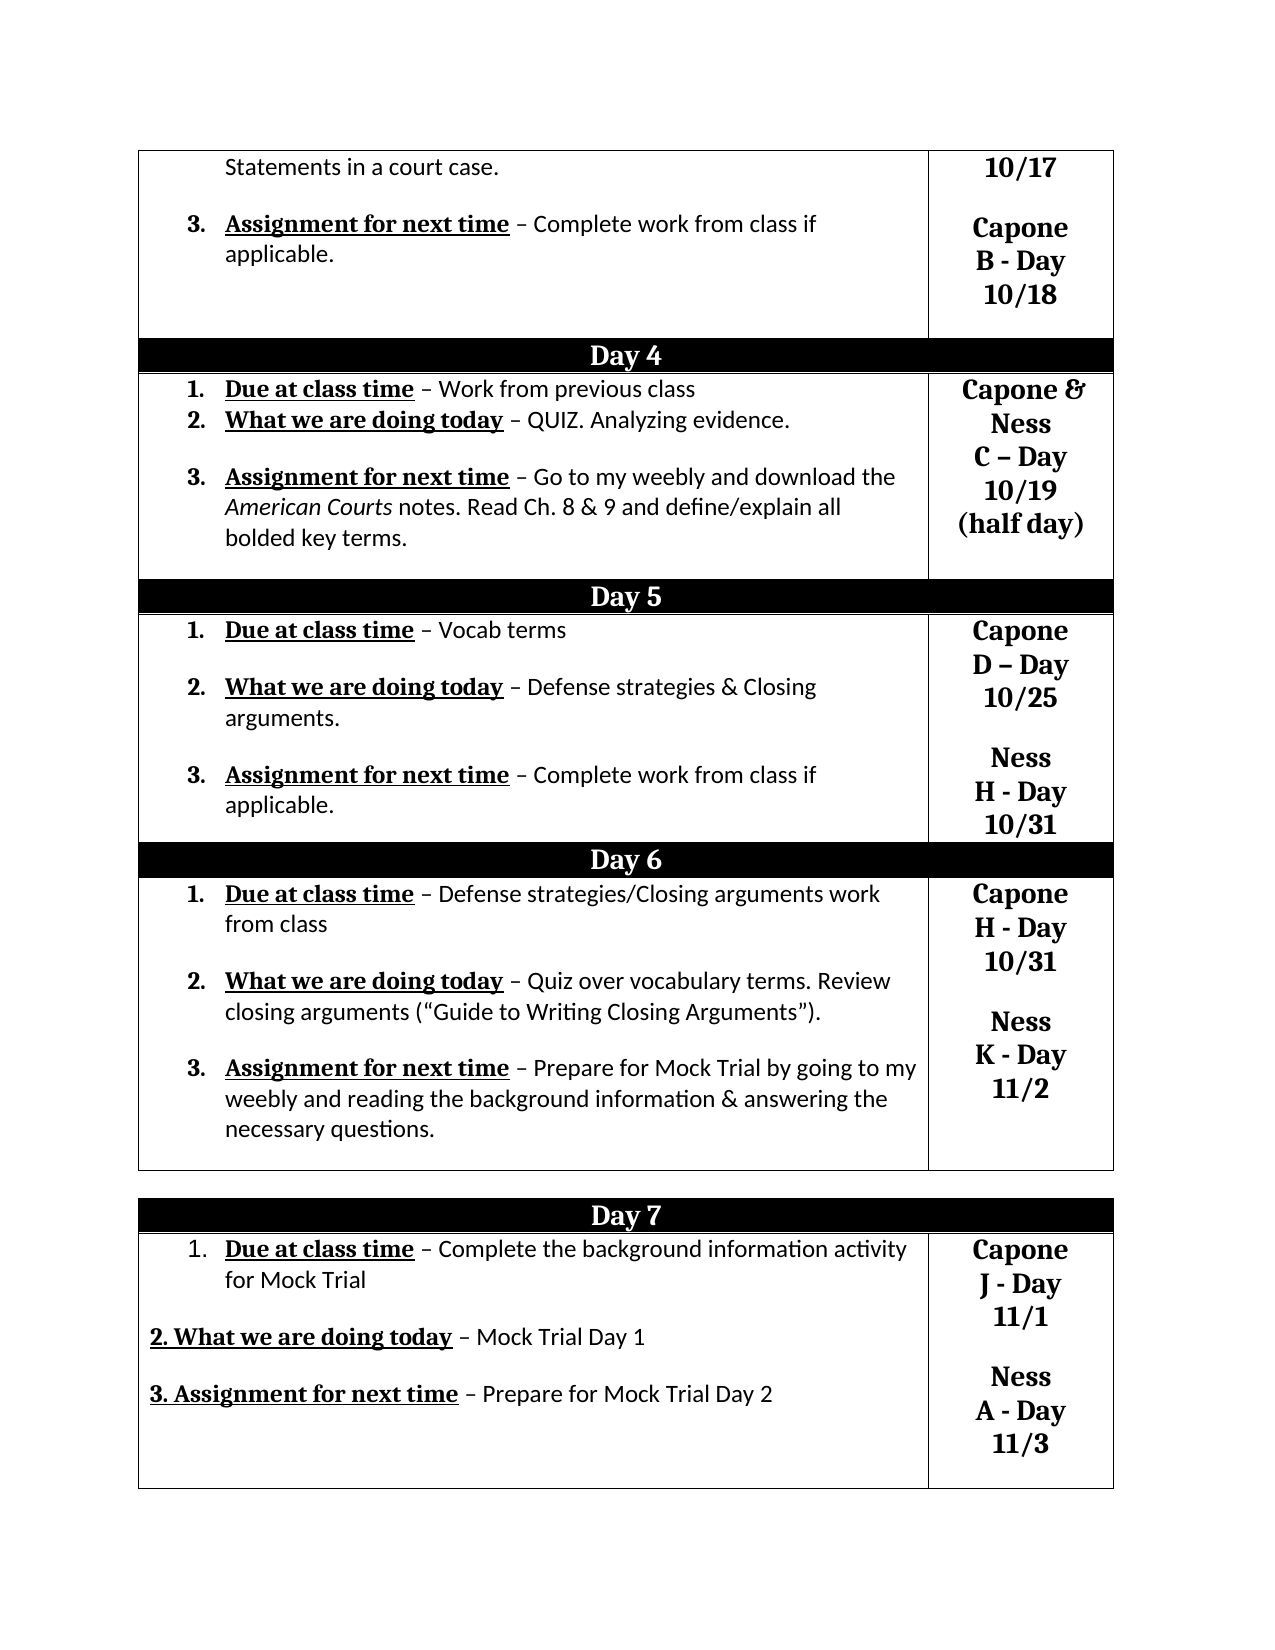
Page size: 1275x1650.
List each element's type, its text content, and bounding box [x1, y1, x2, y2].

table_cell Capone H - Day 10/31 Ness K - Day 11/2 [929, 878, 1113, 1170]
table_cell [929, 151, 1113, 338]
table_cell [139, 151, 928, 338]
table_header Day 7 [139, 1199, 1113, 1232]
table_cell Due at class time – Defense strategies/Closing arguments work from class What we are doing today – Quiz over vocabulary terms. Review closing arguments (“Guide to Writing Closing Arguments”). Assignment for next time – Prepare for Mock Trial by going to my weebly and reading the background information & answering the necessary questions. [139, 878, 928, 1170]
table_cell Day 5 [139, 580, 1113, 613]
table_cell Day 4 [139, 339, 1113, 372]
table_cell Capone J - Day 11/1 Ness A - Day 11/3 [929, 1234, 1113, 1487]
table_cell Capone & Ness C – Day 10/19 (half day) [929, 374, 1113, 579]
table_cell Due at class time – Vocab terms What we are doing today – Defense strategies & Closing arguments. Assignment for next time – Complete work from class if applicable. [139, 615, 928, 842]
table_cell Day 6 [139, 843, 1113, 877]
table_cell Due at class time – Work from previous class What we are doing today – QUIZ. Analyzing evidence. Assignment for next time – Go to my weebly and download the American Courts notes. Read Ch. 8 & 9 and define/explain all bolded key terms. [139, 374, 928, 579]
table_cell Due at class time – Complete the background information activity for Mock Trial 2. What we are doing today – Mock Trial Day 1 3. Assignment for next time – Prepare for Mock Trial Day 2 [139, 1234, 928, 1487]
table_cell Capone D – Day 10/25 Ness H - Day 10/31 [929, 615, 1113, 842]
